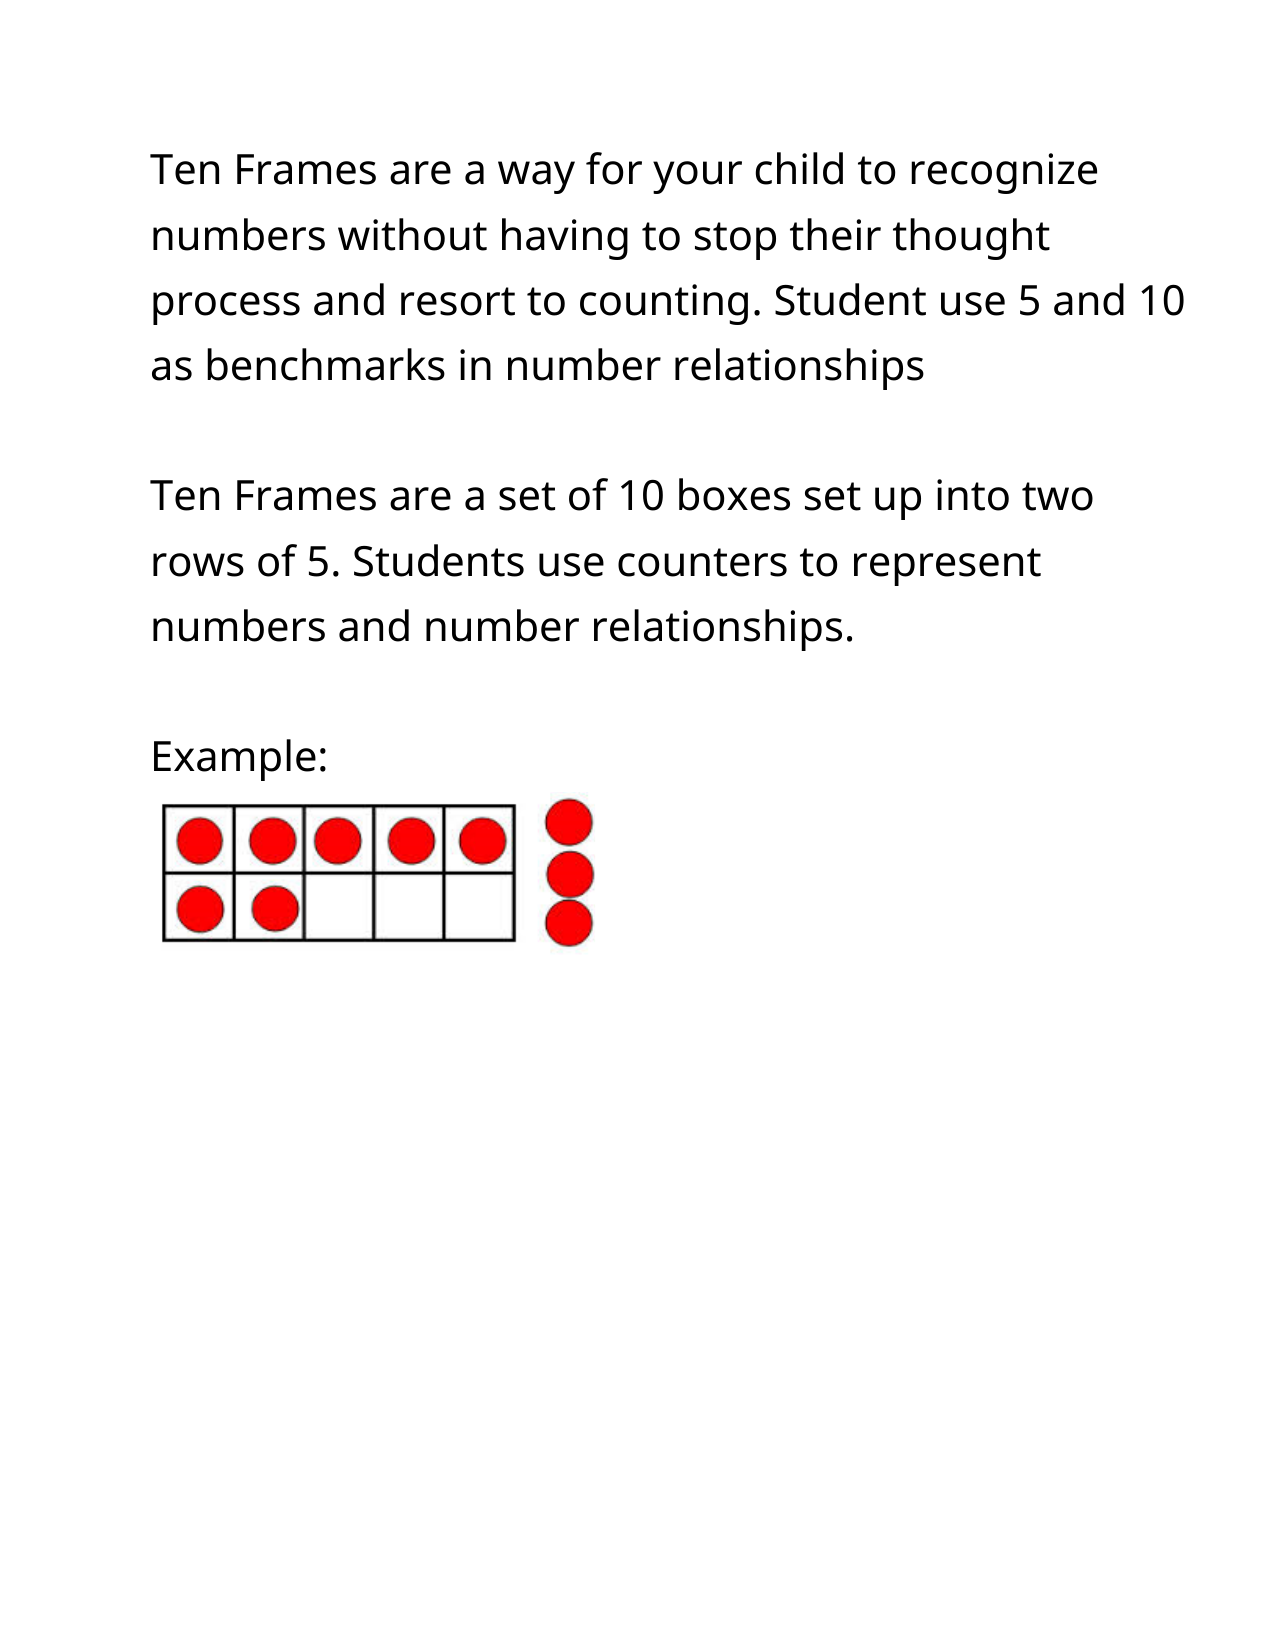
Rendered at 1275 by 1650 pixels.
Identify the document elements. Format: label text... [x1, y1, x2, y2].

list Ten Frames are a way for your child to recognize numbers without having to stop their thought process and resort to counting. Student use 5 and 10 as benchmarks in number relationships [150, 140, 1200, 393]
list Ten Frames are a set of 10 boxes set up into two rows of 5. Students use counters to represent numbers and number relationships. [150, 466, 1200, 653]
list Example: [150, 727, 1200, 784]
picture [150, 792, 596, 961]
